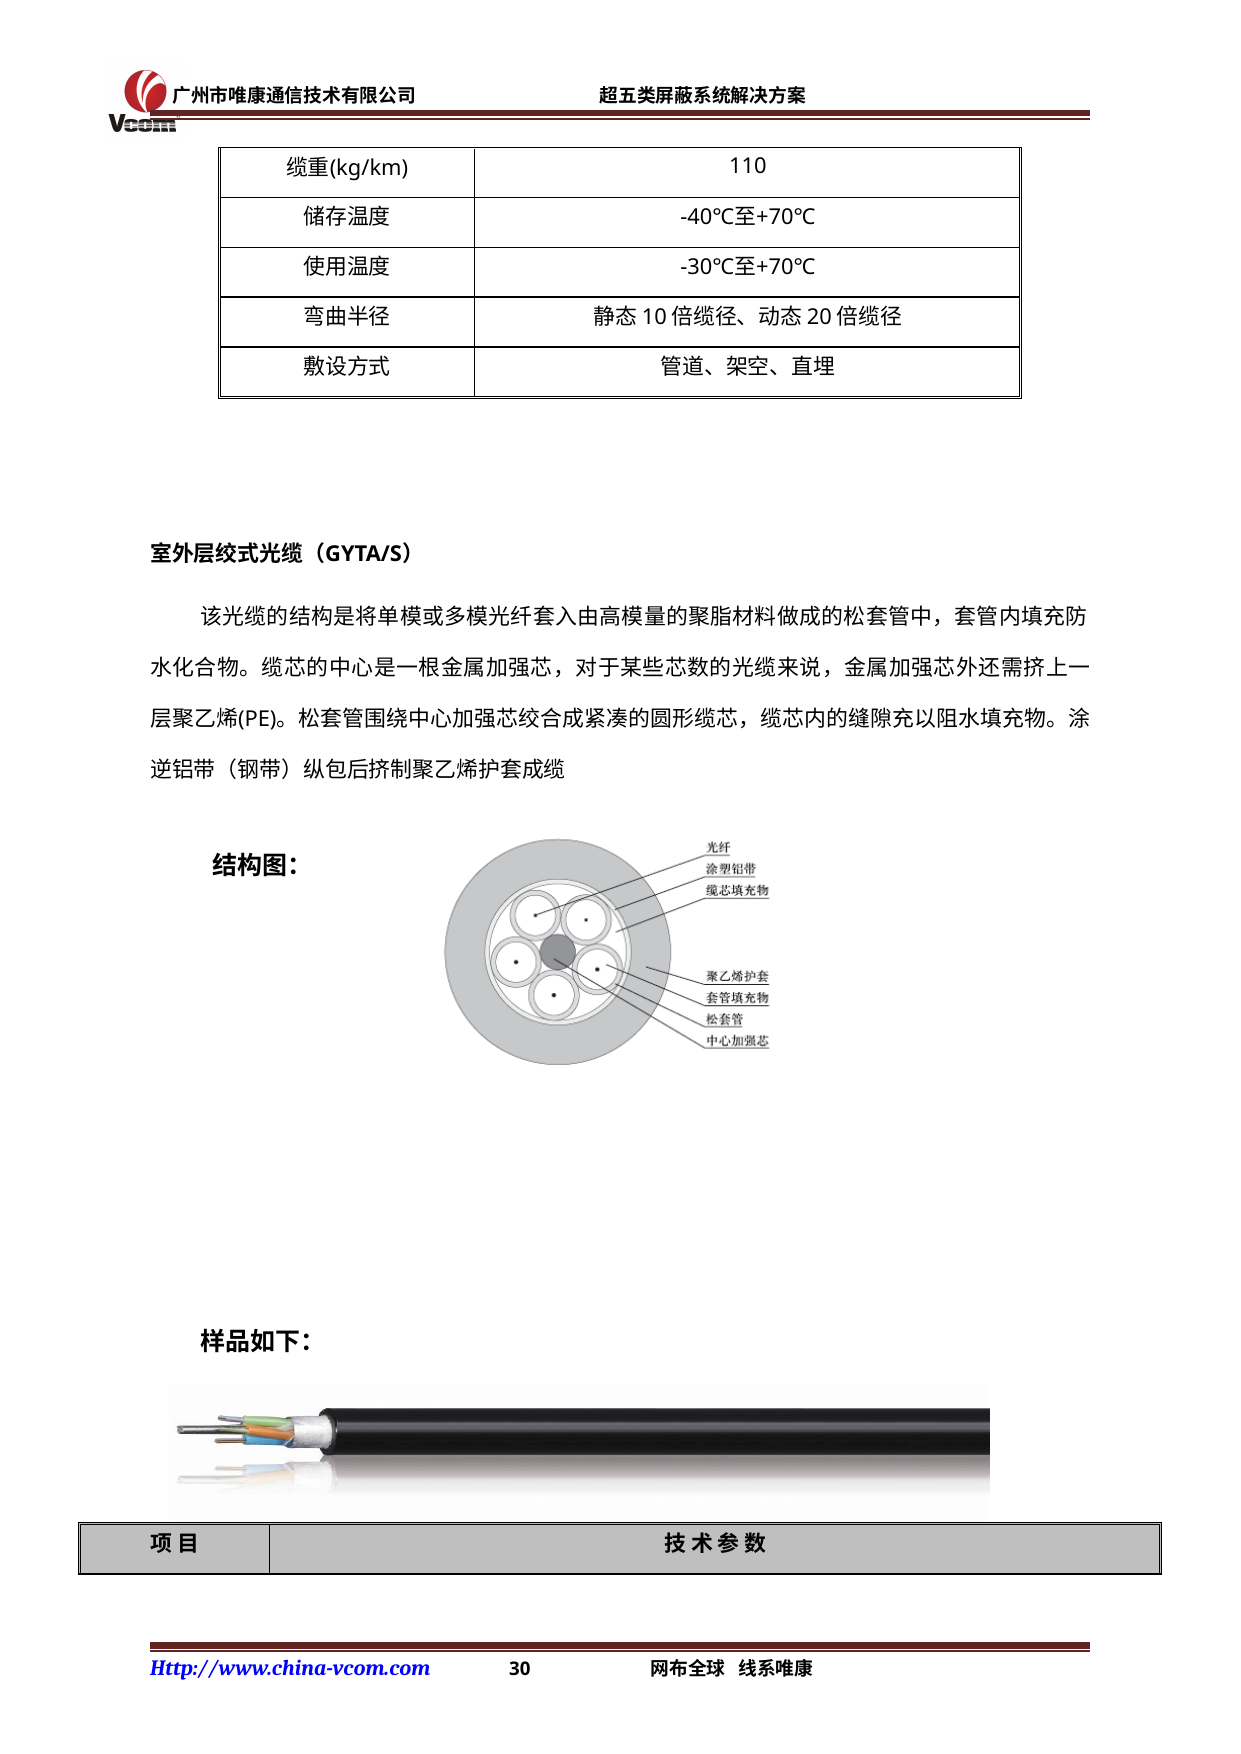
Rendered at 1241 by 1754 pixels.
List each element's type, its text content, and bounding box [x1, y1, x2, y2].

text 该光缆的结构是将单模或多模光纤套入由高模量的聚脂材料做成的松套管中，套管内填充防水化合物。缆芯的中心是一根金属加强芯，对于某些芯数的光缆来说，金属加强芯外还需挤上一层聚乙烯(PE)。松套管围绕中心加强芯绞合成紧凑的圆形缆芯，缆芯内的缝隙充以阻水填充物。涂逆铝带（钢带）纵包后挤制聚乙烯护套成缆 [150, 598, 1090, 785]
table_cell 弯曲半径 [221, 298, 474, 346]
table_cell 管道、架空、直埋 [475, 348, 1019, 396]
table_header 技 术 参 数 [270, 1525, 1159, 1573]
picture [168, 1384, 990, 1522]
text 样品如下： [150, 1305, 1090, 1373]
table_cell 使用温度 [221, 248, 474, 296]
table_cell -40℃至+70℃ [475, 198, 1019, 246]
picture [432, 834, 812, 1076]
table_cell 储存温度 [221, 198, 474, 246]
table_cell 敷设方式 [221, 348, 474, 396]
picture [103, 62, 187, 139]
table_cell 静态10倍缆径、动态20倍缆径 [475, 298, 1019, 346]
table_header 项 目 [81, 1525, 269, 1573]
table_cell -30℃至+70℃ [475, 248, 1019, 296]
table_cell 缆重(kg/km) [221, 148, 474, 197]
table_cell 110 [475, 148, 1019, 197]
text 室外层绞式光缆（GYTA/S） [150, 535, 1090, 569]
text 结构图： [150, 830, 1090, 898]
